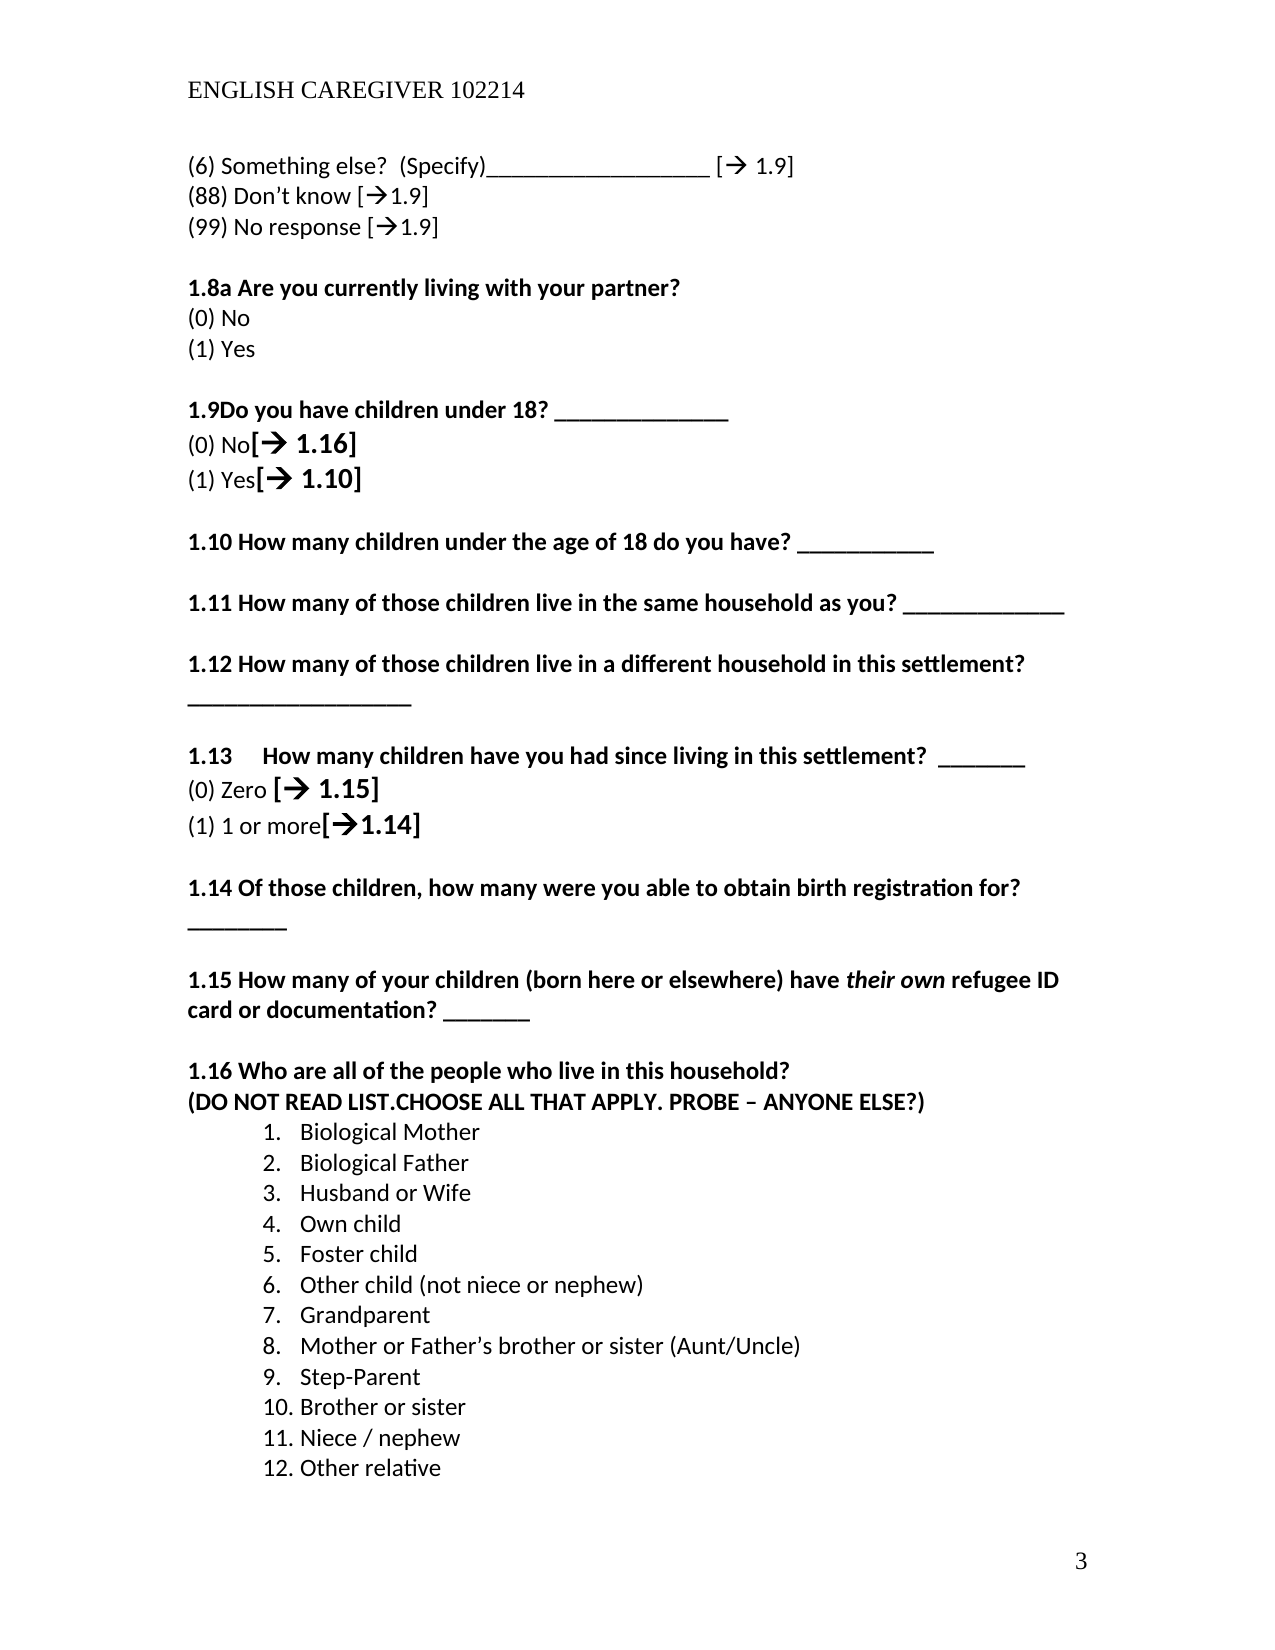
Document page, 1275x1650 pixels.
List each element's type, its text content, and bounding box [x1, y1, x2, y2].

list Foster child [262, 1239, 1087, 1269]
list Niece / nephew [262, 1422, 1087, 1452]
list Grandparent [262, 1300, 1087, 1330]
list Biological Mother [262, 1117, 1087, 1147]
text (0) No [187, 303, 1087, 333]
text (88) Don’t know [1.9] [187, 181, 1087, 211]
text 1.16 Who are all of the people who live in this household? [187, 1056, 1087, 1086]
text (DO NOT READ LIST.CHOOSE ALL THAT APPLY. PROBE – ANYONE ELSE?) [187, 1086, 1087, 1117]
list How many children have you had since living in this settlement? _______ [187, 740, 1087, 771]
list Step-Parent [262, 1361, 1087, 1391]
list Husband or Wife [262, 1178, 1087, 1208]
text (0) No[ 1.16] [187, 425, 1087, 460]
list Mother or Father’s brother or sister (Aunt/Uncle) [262, 1330, 1087, 1361]
text (99) No response [1.9] [187, 211, 1087, 242]
text (6) Something else? (Specify)__________________ [ 1.9] [187, 150, 1087, 181]
text (1) Yes[ 1.10] [187, 460, 1087, 496]
text 1.10 How many children under the age of 18 do you have? ___________ [187, 526, 1087, 557]
text 1.12 How many of those children live in a different household in this settlement? __________________ [187, 648, 1087, 709]
list Own child [262, 1208, 1087, 1239]
list Other relative [262, 1452, 1087, 1483]
text 1.9Do you have children under 18? ______________ [187, 394, 1087, 425]
list Brother or sister [262, 1391, 1087, 1422]
text (0) Zero [ 1.15] [187, 771, 1087, 806]
text (1) Yes [187, 333, 1087, 364]
text 1.11 How many of those children live in the same household as you? _____________ [187, 587, 1087, 618]
text 1.8a Are you currently living with your partner? [187, 272, 1087, 303]
text 1.15 How many of your children (born here or elsewhere) have their own refugee ID card or documentation? _______ [187, 964, 1087, 1025]
text 1.14 Of those children, how many were you able to obtain birth registration for? ________ [187, 872, 1087, 933]
list Other child (not niece or nephew) [262, 1269, 1087, 1300]
list Biological Father [262, 1147, 1087, 1178]
text (1) 1 or more[1.14] [187, 806, 1087, 842]
